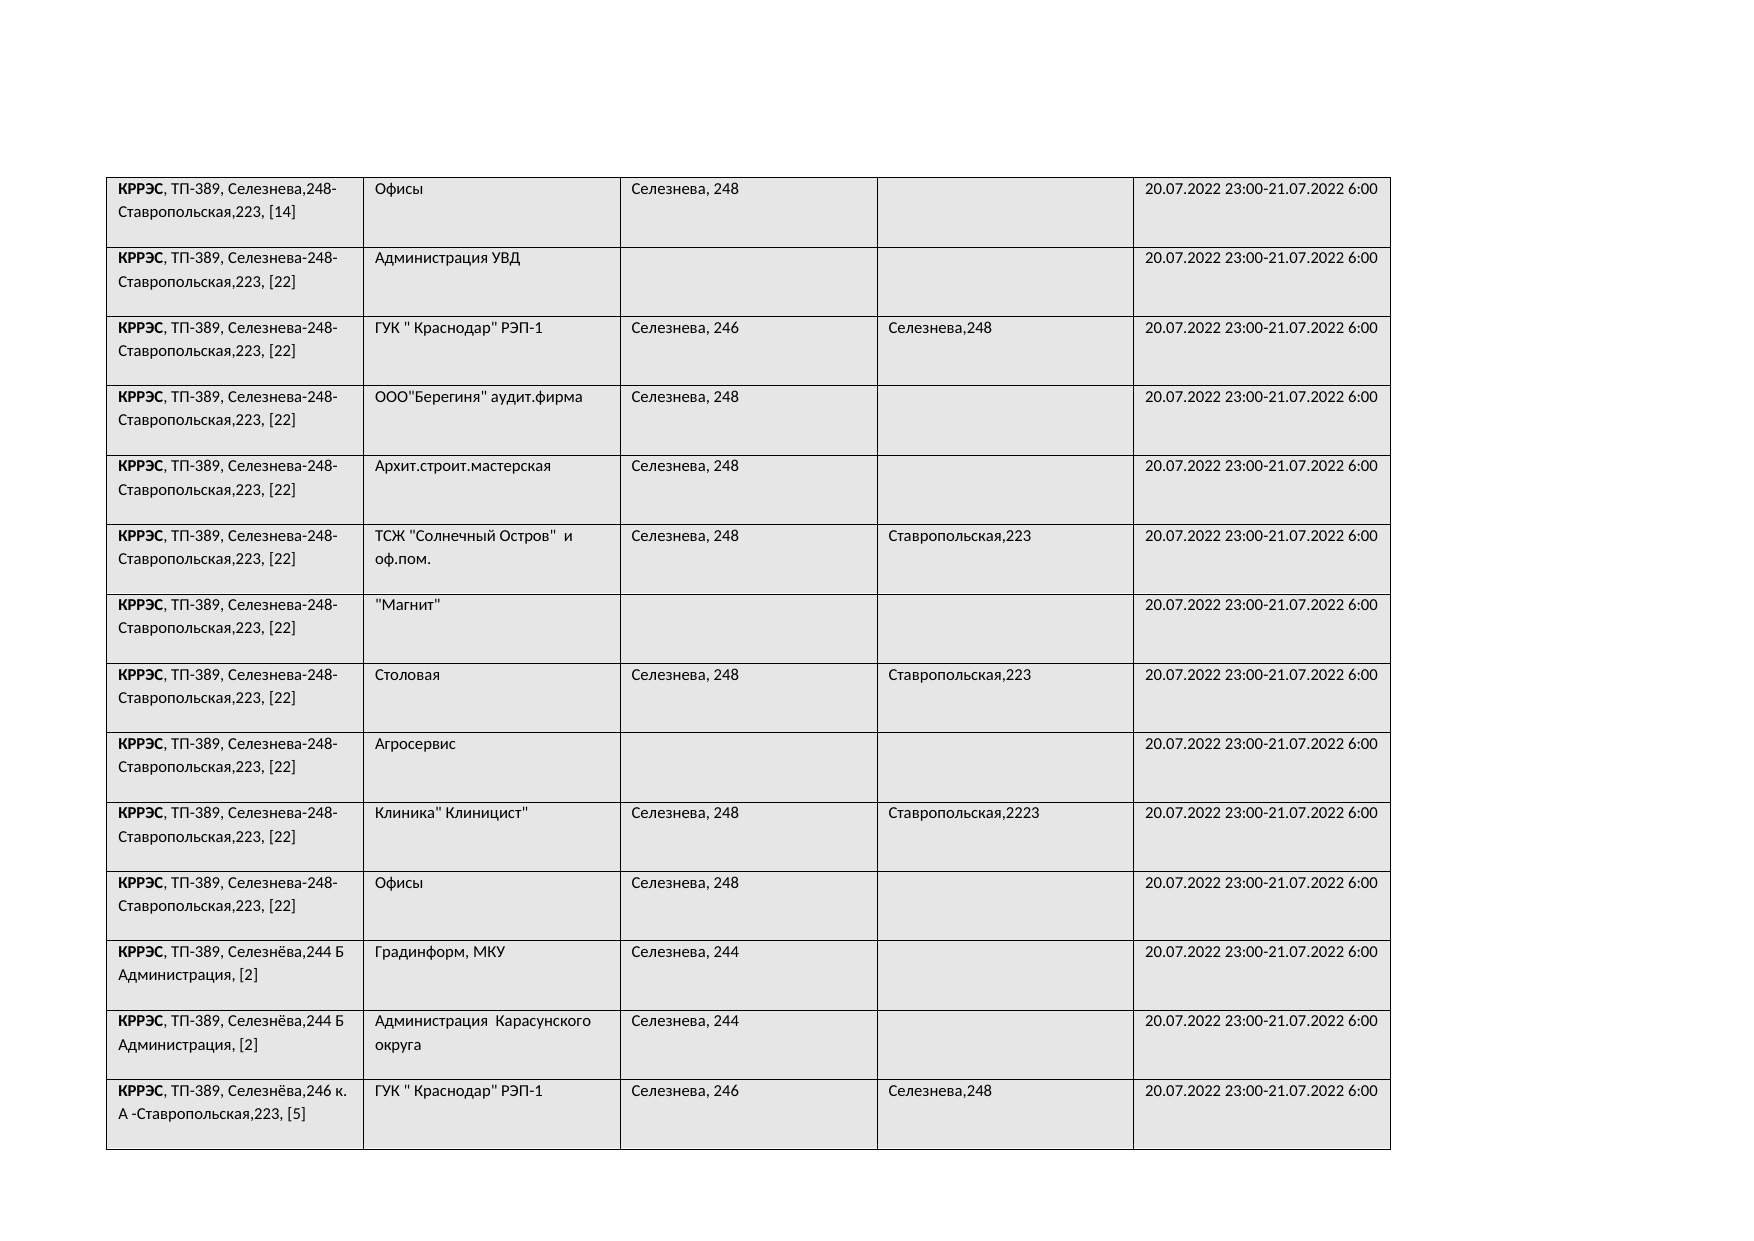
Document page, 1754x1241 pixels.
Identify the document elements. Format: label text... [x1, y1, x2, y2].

table_cell КРРЭС, ТП-389, Селезнева-248-Ставропольская,223, [22] [107, 664, 363, 732]
table_cell Селезнева, 244 [621, 941, 877, 1010]
table_cell Селезнева, 248 [621, 178, 877, 247]
table_cell [878, 595, 1133, 663]
table_cell КРРЭС, ТП-389, Селезнёва,244 Б Администрация, [2] [107, 1011, 363, 1079]
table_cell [1134, 1080, 1390, 1148]
table_cell 20.07.2022 23:00-21.07.2022 6:00 [1134, 386, 1390, 455]
table_cell Ставропольская,223 [878, 664, 1133, 732]
table_cell 20.07.2022 23:00-21.07.2022 6:00 [1134, 248, 1390, 316]
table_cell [1134, 178, 1390, 247]
table_cell [878, 733, 1133, 802]
table_cell Градинформ, МКУ [364, 941, 620, 1010]
table_cell 20.07.2022 23:00-21.07.2022 6:00 [1134, 803, 1390, 871]
table_cell Селезнева, 248 [621, 386, 877, 455]
table_cell Селезнева, 248 [621, 456, 877, 524]
table_cell [878, 941, 1133, 1010]
table_cell 20.07.2022 23:00-21.07.2022 6:00 [1134, 525, 1390, 593]
table_cell 20.07.2022 23:00-21.07.2022 6:00 [1134, 317, 1390, 385]
table_cell Селезнева,248 [878, 1080, 1133, 1148]
table_cell [878, 456, 1133, 524]
table_cell Ставропольская,2223 [878, 803, 1133, 871]
table_cell 20.07.2022 23:00-21.07.2022 6:00 [1134, 1011, 1390, 1079]
table_cell Офисы [364, 872, 620, 940]
table_cell [878, 178, 1133, 247]
table_cell 20.07.2022 23:00-21.07.2022 6:00 [1134, 456, 1390, 524]
table_cell [878, 1011, 1133, 1079]
table_cell Ставропольская,223 [878, 525, 1133, 593]
table_cell ГУК " Краснодар" РЭП-1 [364, 1080, 620, 1148]
table_cell КРРЭС, ТП-389, Селезнева-248-Ставропольская,223, [22] [107, 456, 363, 524]
table_cell КРРЭС, ТП-389, Селезнева-248-Ставропольская,223, [22] [107, 872, 363, 940]
table_cell Селезнева, 244 [621, 1011, 877, 1079]
table_cell Селезнева, 246 [621, 317, 877, 385]
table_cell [107, 178, 363, 247]
table_cell Клиника" Клиницист" [364, 803, 620, 871]
table_cell Офисы [364, 178, 620, 247]
table_cell Селезнева, 248 [621, 803, 877, 871]
table_cell Администрация УВД [364, 248, 620, 316]
table_cell [878, 248, 1133, 316]
table_cell Селезнева, 246 [621, 1080, 877, 1148]
table_cell [621, 595, 877, 663]
table_cell [621, 248, 877, 316]
table_cell ГУК " Краснодар" РЭП-1 [364, 317, 620, 385]
table_cell КРРЭС, ТП-389, Селезнева-248-Ставропольская,223, [22] [107, 803, 363, 871]
table_cell КРРЭС, ТП-389, Селезнева-248-Ставропольская,223, [22] [107, 595, 363, 663]
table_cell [107, 1080, 363, 1148]
table_cell КРРЭС, ТП-389, Селезнева-248-Ставропольская,223, [22] [107, 733, 363, 802]
table_cell Столовая [364, 664, 620, 732]
table_cell 20.07.2022 23:00-21.07.2022 6:00 [1134, 872, 1390, 940]
table_cell Селезнева, 248 [621, 664, 877, 732]
table_cell Архит.строит.мастерская [364, 456, 620, 524]
table_cell ТСЖ "Солнечный Остров" и оф.пом. [364, 525, 620, 593]
table_cell КРРЭС, ТП-389, Селезнева-248-Ставропольская,223, [22] [107, 386, 363, 455]
table_cell ООО"Берегиня" аудит.фирма [364, 386, 620, 455]
table_cell 20.07.2022 23:00-21.07.2022 6:00 [1134, 664, 1390, 732]
table_cell 20.07.2022 23:00-21.07.2022 6:00 [1134, 595, 1390, 663]
table_cell [621, 733, 877, 802]
table_cell [878, 386, 1133, 455]
table_cell Селезнева, 248 [621, 872, 877, 940]
table_cell КРРЭС, ТП-389, Селезнева-248-Ставропольская,223, [22] [107, 525, 363, 593]
table_cell Администрация Карасунского округа [364, 1011, 620, 1079]
table_cell 20.07.2022 23:00-21.07.2022 6:00 [1134, 733, 1390, 802]
table_cell Агросервис [364, 733, 620, 802]
table_cell Селезнева, 248 [621, 525, 877, 593]
table_cell "Магнит" [364, 595, 620, 663]
table_cell Селезнева,248 [878, 317, 1133, 385]
table_cell 20.07.2022 23:00-21.07.2022 6:00 [1134, 941, 1390, 1010]
table_cell [878, 872, 1133, 940]
table_cell КРРЭС, ТП-389, Селезнёва,244 Б Администрация, [2] [107, 941, 363, 1010]
table_cell КРРЭС, ТП-389, Селезнева-248-Ставропольская,223, [22] [107, 248, 363, 316]
table_cell КРРЭС, ТП-389, Селезнева-248-Ставропольская,223, [22] [107, 317, 363, 385]
